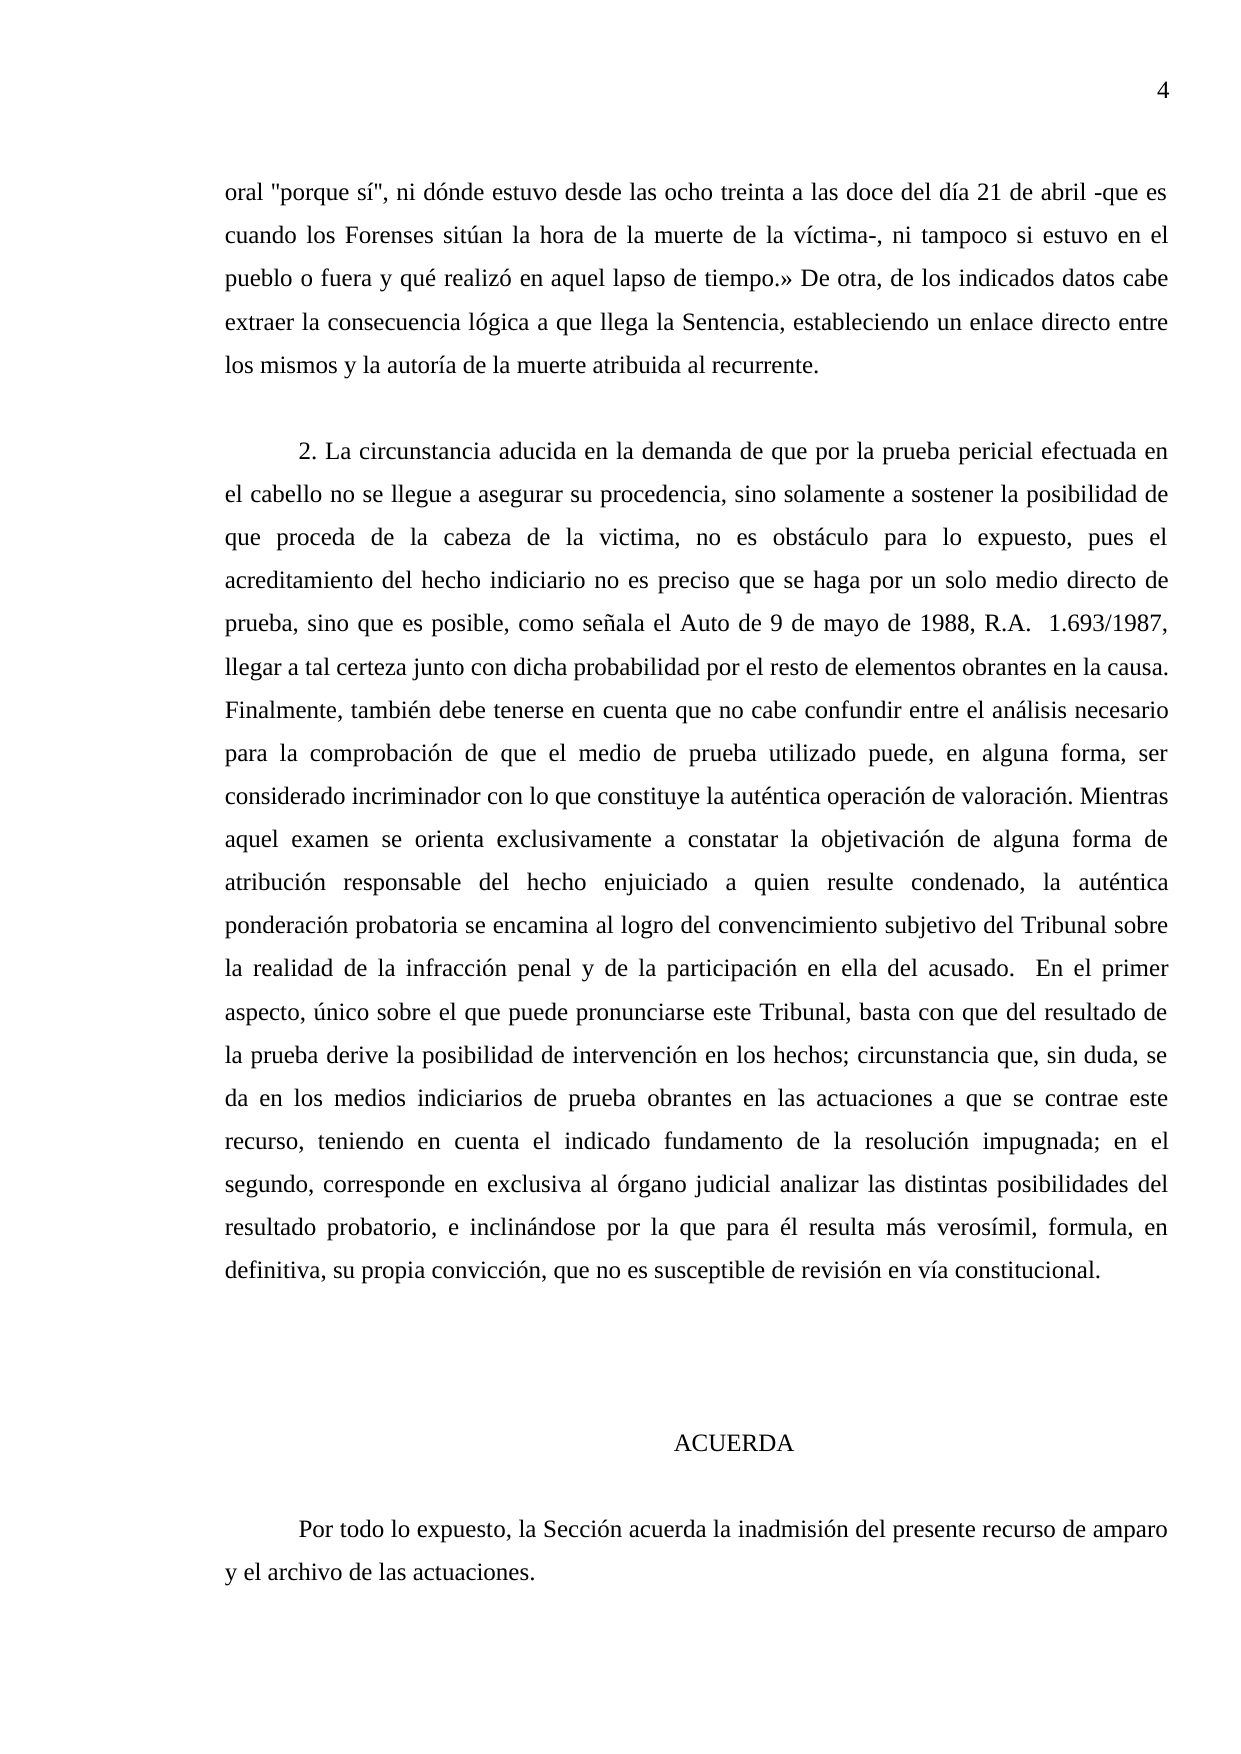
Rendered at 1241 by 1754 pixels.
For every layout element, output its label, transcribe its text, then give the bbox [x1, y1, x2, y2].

text 2. La circunstancia aducida en la demanda de que por la prueba pericial efectuada en el cabello no se llegue a asegurar su procedencia, sino solamente a sostener la posibilidad de que proceda de la cabeza de la victima, no es obstáculo para lo expuesto, pues el acreditamiento del hecho indiciario no es preciso que se haga por un solo medio directo de prueba, sino que es posible, como señala el Auto de 9 de mayo de 1988, R.A. 1.693/1987, llegar a tal certeza junto con dicha probabilidad por el resto de elementos obrantes en la causa. Finalmente, también debe tenerse en cuenta que no cabe confundir entre el análisis necesario para la comprobación de que el medio de prueba utilizado puede, en alguna forma, ser considerado incriminador con lo que constituye la auténtica operación de valoración. Mientras aquel examen se orienta exclusivamente a constatar la objetivación de alguna forma de atribución responsable del hecho enjuiciado a quien resulte condenado, la auténtica ponderación probatoria se encamina al logro del convencimiento subjetivo del Tribunal sobre la realidad de la infracción penal y de la participación en ella del acusado. En el primer aspecto, único sobre el que puede pronunciarse este Tribunal, basta con que del resultado de la prueba derive la posibilidad de intervención en los hechos; circunstancia que, sin duda, se da en los medios indiciarios de prueba obrantes en las actuaciones a que se contrae este recurso, teniendo en cuenta el indicado fundamento de la resolución impugnada; en el segundo, corresponde en exclusiva al órgano judicial analizar las distintas posibilidades del resultado probatorio, e inclinándose por la que para él resulta más verosímil, formula, en definitiva, su propia convicción, que no es susceptible de revisión en vía constitucional. [224, 436, 1169, 1284]
text Por todo lo expuesto, la Sección acuerda la inadmisión del presente recurso de amparo y el archivo de las actuaciones. [224, 1514, 1169, 1586]
text ACUERDA [224, 1428, 1169, 1457]
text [224, 177, 1169, 378]
